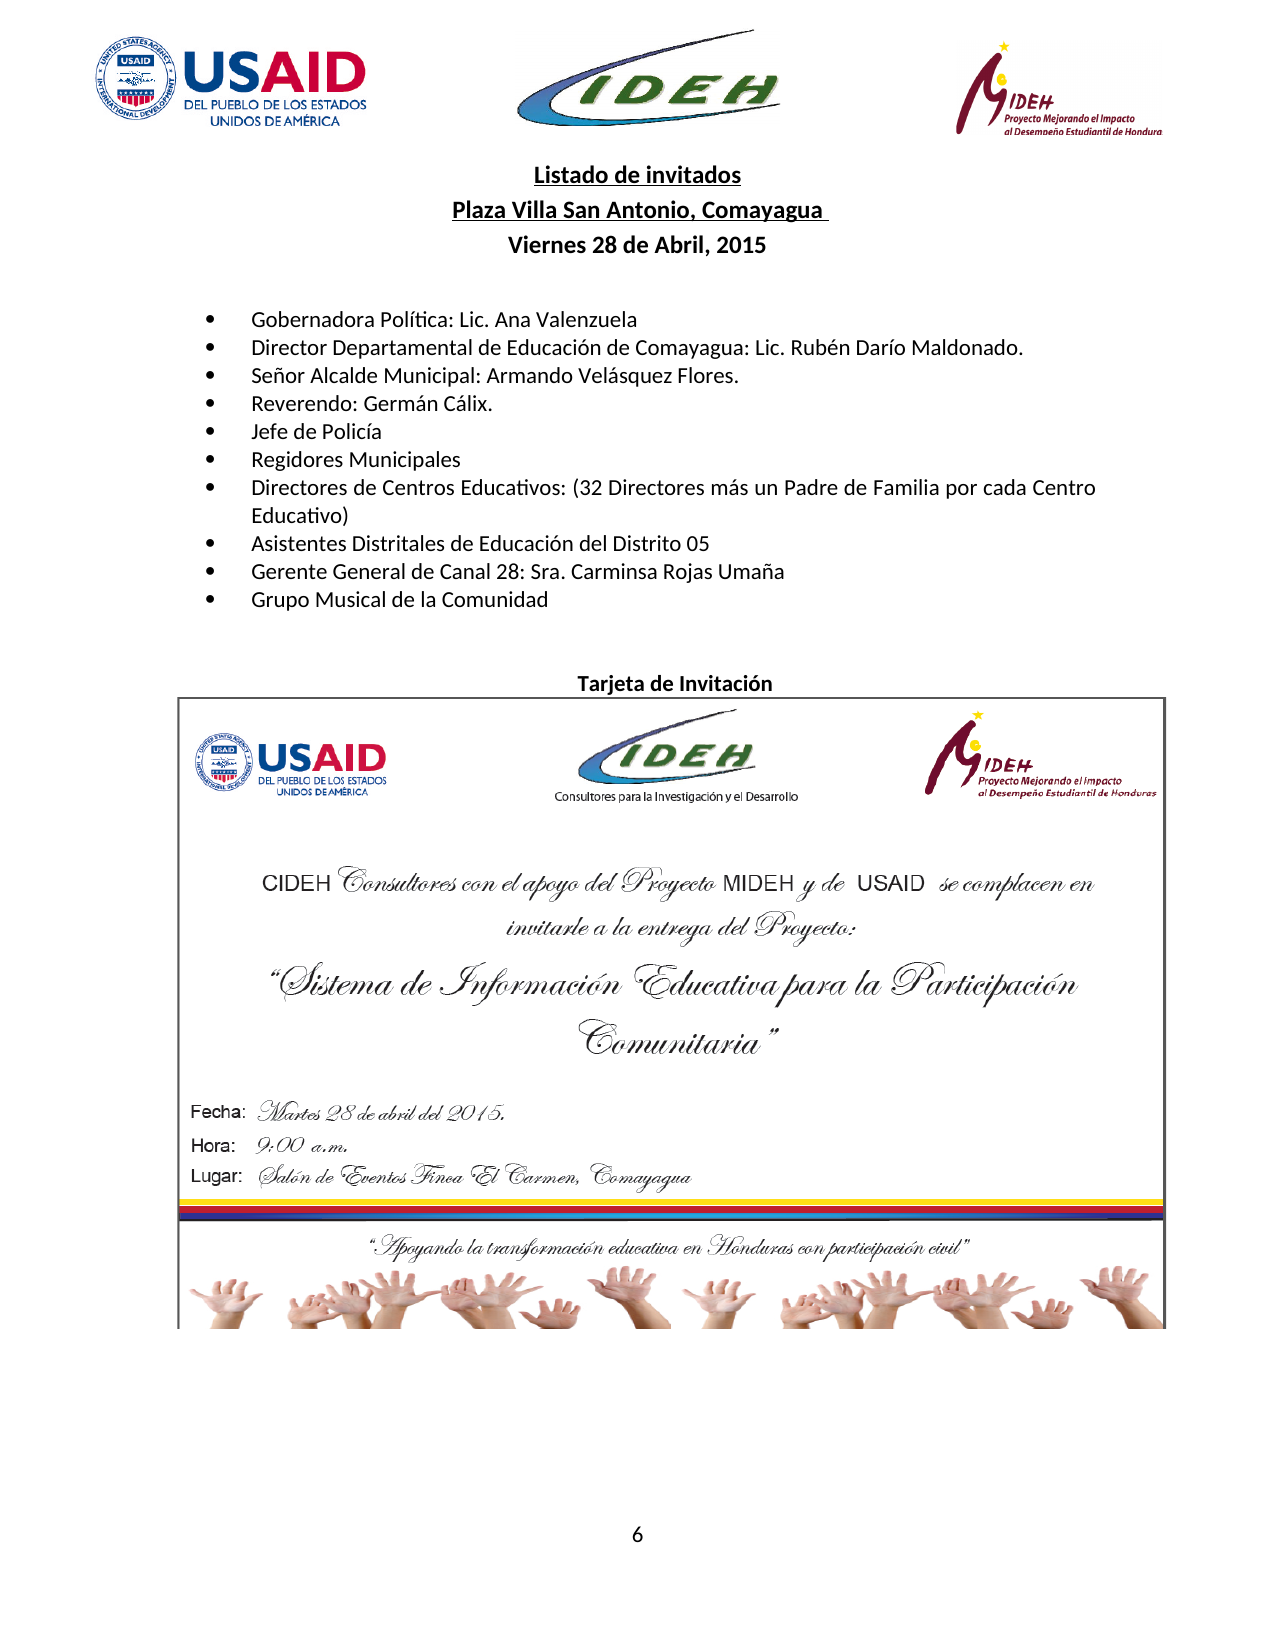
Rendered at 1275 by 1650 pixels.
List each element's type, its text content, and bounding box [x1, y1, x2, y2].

list Asistentes Distritales de Educación del Distrito 05 [206, 529, 1098, 557]
list Director Departamental de Educación de Comayagua: Lic. Rubén Darío Maldonado. [206, 333, 1098, 361]
list Tarjeta de Invitación [252, 669, 1098, 697]
text Listado de invitados [177, 159, 1098, 189]
list Directores de Centros Educativos: (32 Directores más un Padre de Familia por cada Centro Educativo) [206, 473, 1098, 529]
text Plaza Villa San Antonio, Comayagua [177, 194, 1098, 224]
list Regidores Municipales [206, 445, 1098, 473]
list Gobernadora Política: Lic. Ana Valenzuela [206, 305, 1098, 333]
list Jefe de Policía [206, 417, 1098, 445]
list Gerente General de Canal 28: Sra. Carminsa Rojas Umaña [206, 557, 1098, 585]
list Señor Alcalde Municipal: Armando Velásquez Flores. [206, 361, 1098, 389]
picture [177, 697, 1167, 1329]
text Viernes 28 de Abril, 2015 [177, 229, 1098, 259]
list Grupo Musical de la Comunidad [206, 585, 1098, 613]
list Reverendo: Germán Cálix. [206, 389, 1098, 417]
